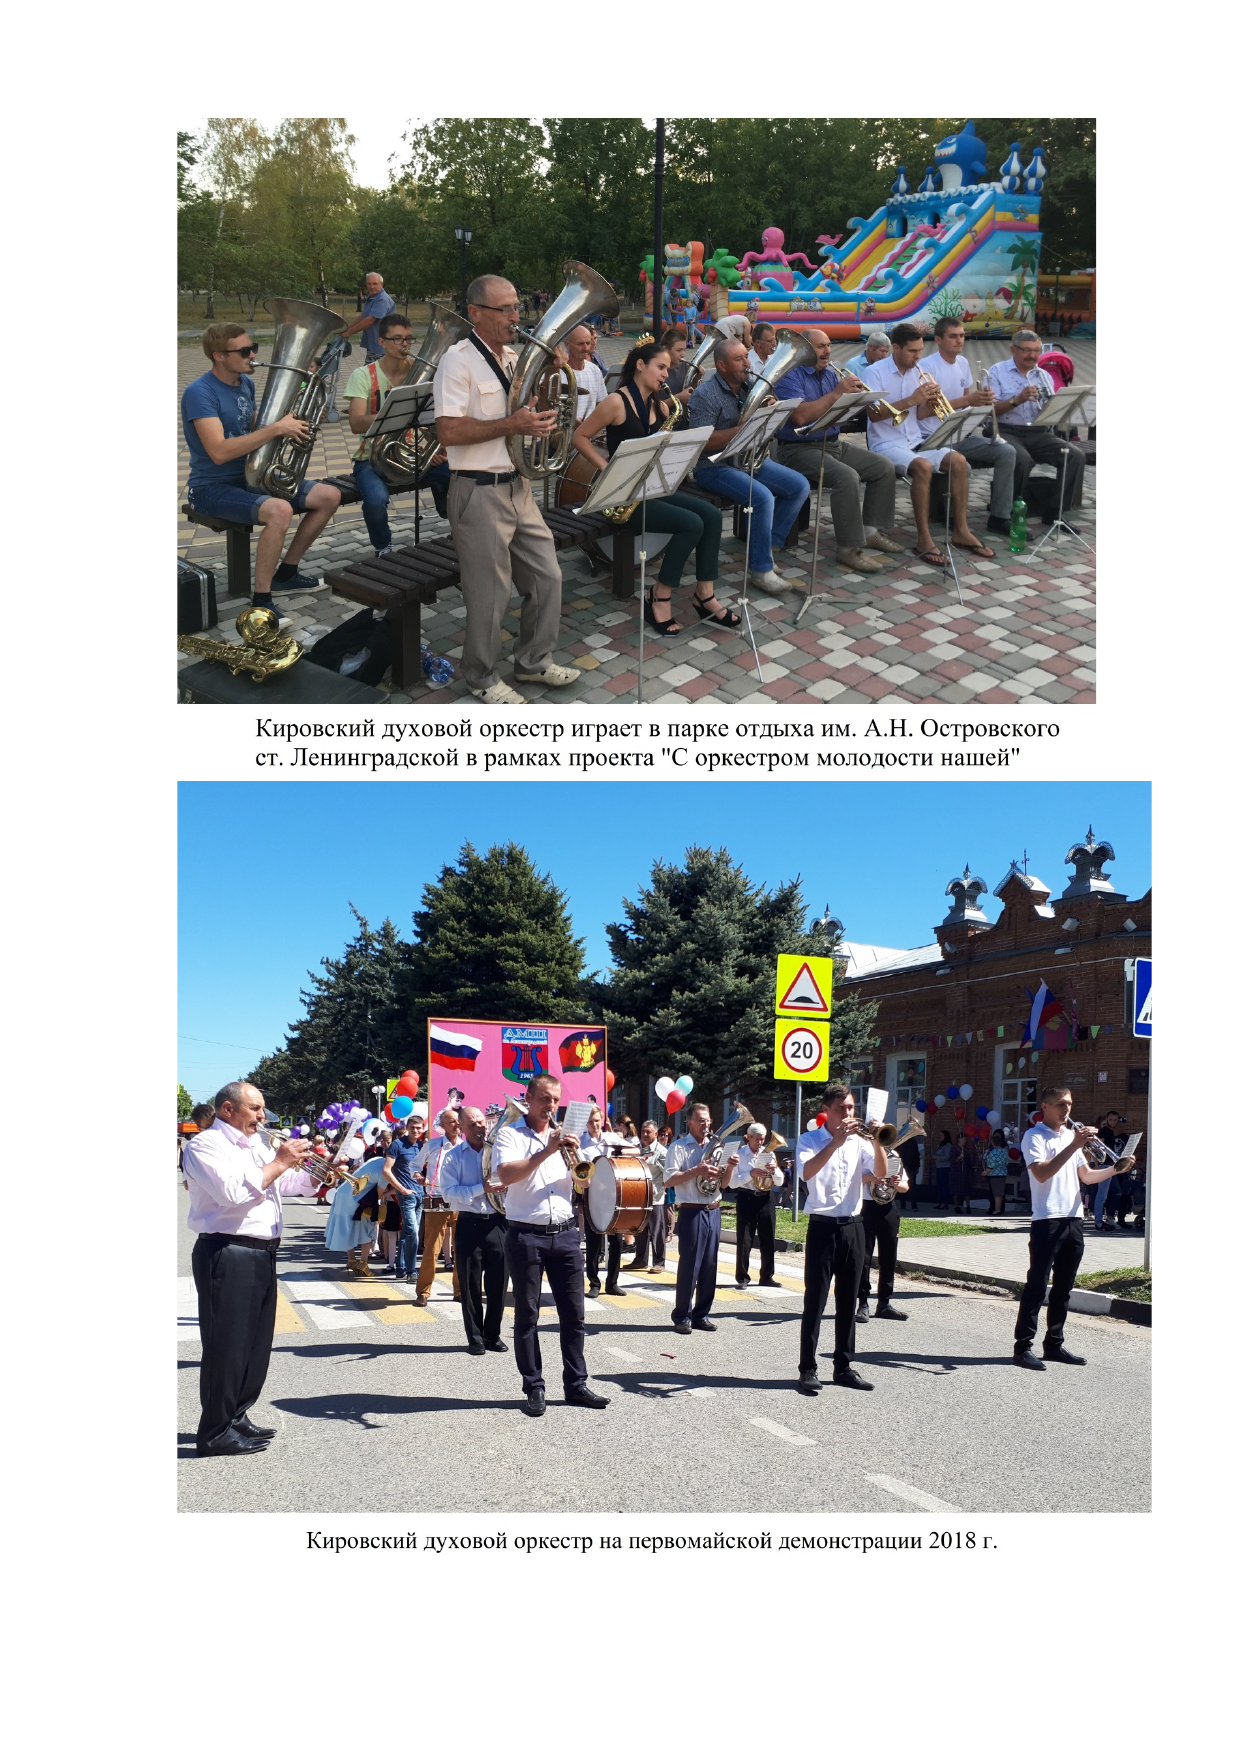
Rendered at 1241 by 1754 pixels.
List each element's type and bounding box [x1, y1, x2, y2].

picture [177, 118, 1152, 1587]
